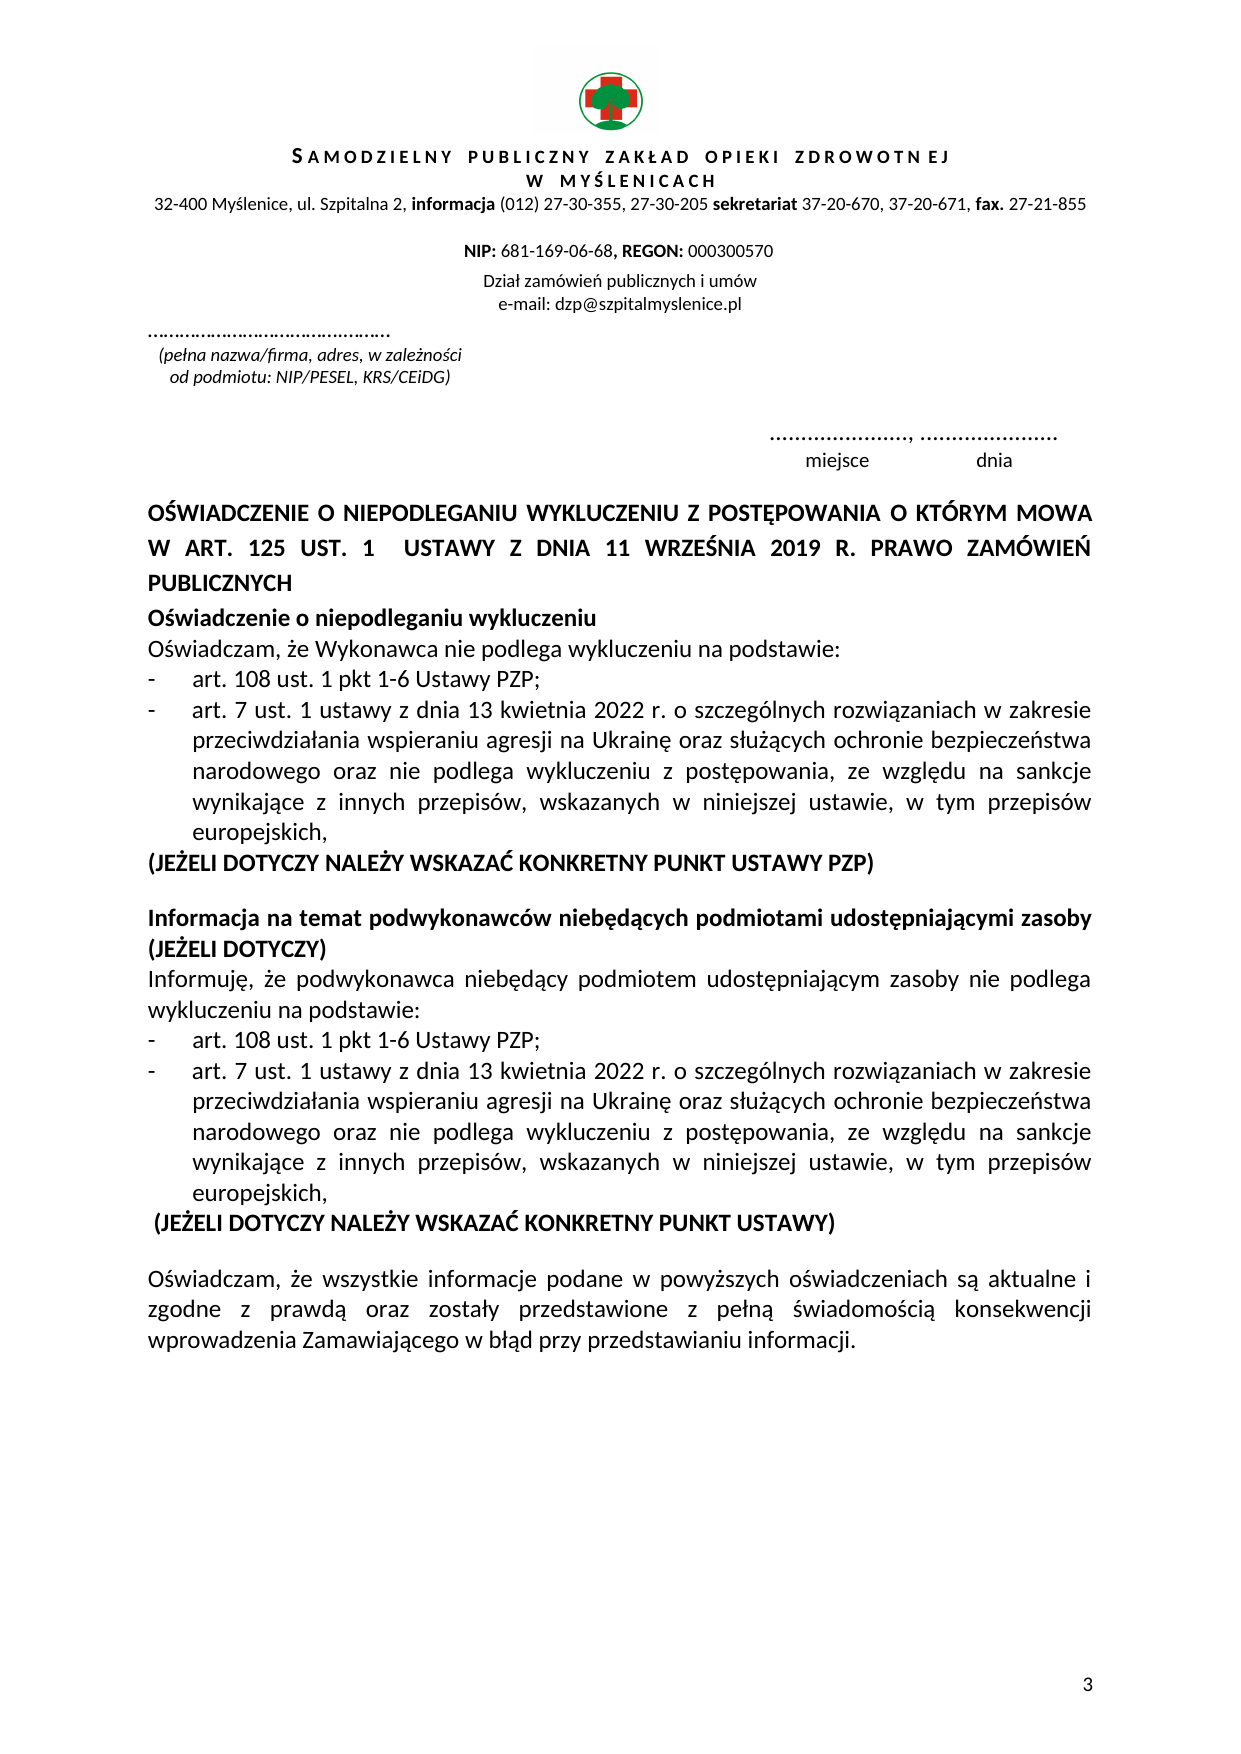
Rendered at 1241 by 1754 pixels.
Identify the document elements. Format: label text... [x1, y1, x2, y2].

text ......................, ...................... [769, 417, 1093, 447]
text od podmiotu: NIP/PESEL, KRS/CEiDG) [148, 366, 472, 388]
text - art. 7 ust. 1 ustawy z dnia 13 kwietnia 2022 r. o szczególnych rozwiązaniach w zakresie przeciwdziałania wspieraniu agresji na Ukrainę oraz służących ochronie bezpieczeństwa narodowego oraz nie podlega wykluczeniu z postępowania, ze względu na sankcje wynikające z innych przepisów, wskazanych w niniejszej ustawie, w tym przepisów europejskich, [148, 1055, 1093, 1207]
text miejsce dnia [805, 447, 1093, 472]
text OŚWIADCZENIE O NIEPODLEGANIU WYKLUCZENIU Z POSTĘPOWANIA O KTÓRYM MOWA W ART. 125 UST. 1 USTAWY Z DNIA 11 WRZEŚNIA 2019 R. PRAWO ZAMÓWIEŃ PUBLICZNYCH [148, 497, 1093, 598]
text (JEŻELI DOTYCZY NALEŻY WSKAZAĆ KONKRETNY PUNKT USTAWY) [148, 1207, 1093, 1238]
text ……………………………….……… [148, 315, 502, 343]
picture [532, 46, 661, 134]
text Informacja na temat podwykonawców niebędących podmiotami udostępniającymi zasoby (JEŻELI DOTYCZY) [148, 902, 1093, 963]
text - art. 7 ust. 1 ustawy z dnia 13 kwietnia 2022 r. o szczególnych rozwiązaniach w zakresie przeciwdziałania wspieraniu agresji na Ukrainę oraz służących ochronie bezpieczeństwa narodowego oraz nie podlega wykluczeniu z postępowania, ze względu na sankcje wynikające z innych przepisów, wskazanych w niniejszej ustawie, w tym przepisów europejskich, [148, 694, 1093, 847]
text Oświadczam, że Wykonawca nie podlega wykluczeniu na podstawie: [148, 633, 1093, 663]
text - art. 108 ust. 1 pkt 1-6 Ustawy PZP; [148, 1024, 1093, 1055]
text Oświadczenie o niepodleganiu wykluczeniu [148, 602, 1093, 633]
text Oświadczam, że wszystkie informacje podane w powyższych oświadczeniach są aktualne i zgodne z prawdą oraz zostały przedstawione z pełną świadomością konsekwencji wprowadzenia Zamawiającego w błąd przy przedstawianiu informacji. [148, 1263, 1093, 1354]
text (JEŻELI DOTYCZY NALEŻY WSKAZAĆ KONKRETNY PUNKT USTAWY PZP) [148, 847, 1093, 877]
text Informuję, że podwykonawca niebędący podmiotem udostępniającym zasoby nie podlega wykluczeniu na podstawie: [148, 963, 1093, 1024]
text - art. 108 ust. 1 pkt 1-6 Ustawy PZP; [148, 663, 1093, 694]
text (pełna nazwa/firma, adres, w zależności [148, 343, 472, 366]
